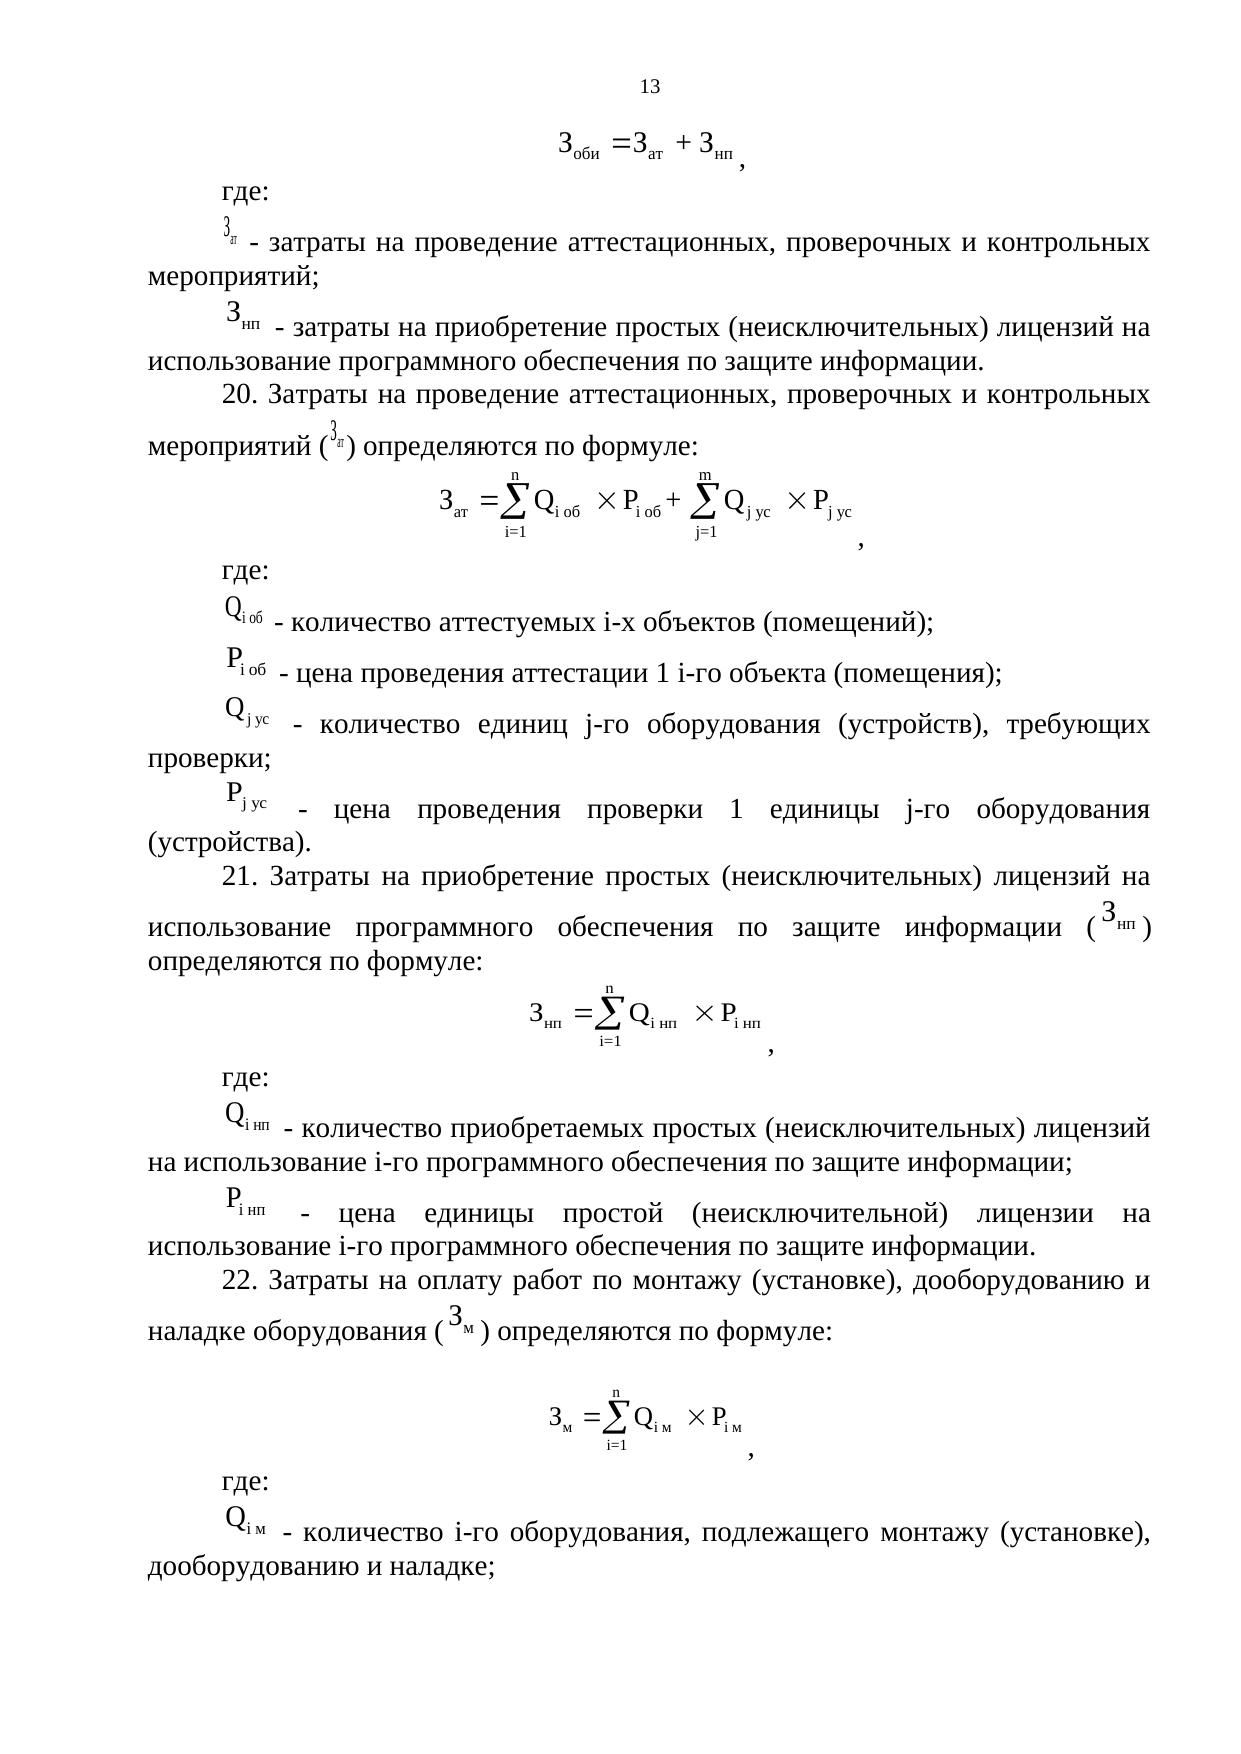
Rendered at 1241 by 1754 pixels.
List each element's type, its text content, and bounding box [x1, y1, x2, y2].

text , [148, 461, 1152, 552]
text где: [148, 552, 1152, 586]
text - цена проведения аттестации 1 i-го объекта (помещения); [148, 637, 1152, 688]
text - затраты на проведение аттестационных, проверочных и контрольных мероприятий; [148, 207, 1152, 292]
text 22. Затраты на оплату работ по монтажу (установке), дооборудованию и наладке оборудования () определяются по формуле: [148, 1262, 1152, 1347]
text , [148, 1380, 1152, 1463]
text - количество аттестуемых i-х объектов (помещений); [148, 586, 1152, 637]
text - количество приобретаемых простых (неисключительных) лицензий на использование i-го программного обеспечения по защите информации; [148, 1092, 1152, 1177]
text 21. Затраты на приобретение простых (неисключительных) лицензий на использование программного обеспечения по защите информации () определяются по формуле: [148, 858, 1152, 976]
text - цена проведения проверки 1 единицы j-го оборудования (устройства). [148, 773, 1152, 858]
text , [148, 976, 1152, 1059]
text где: [148, 173, 1152, 207]
text - количество i-го оборудования, подлежащего монтажу (установке), дооборудованию и наладке; [148, 1496, 1152, 1581]
text 20. Затраты на проведение аттестационных, проверочных и контрольных мероприятий () определяются по формуле: [148, 376, 1152, 461]
text , [148, 122, 1152, 173]
text где: [148, 1059, 1152, 1092]
text - затраты на приобретение простых (неисключительных) лицензий на использование программного обеспечения по защите информации. [148, 292, 1152, 376]
text где: [148, 1463, 1152, 1496]
text - количество единиц j-го оборудования (устройств), требующих проверки; [148, 688, 1152, 773]
text - цена единицы простой (неисключительной) лицензии на использование i-го программного обеспечения по защите информации. [148, 1177, 1152, 1262]
